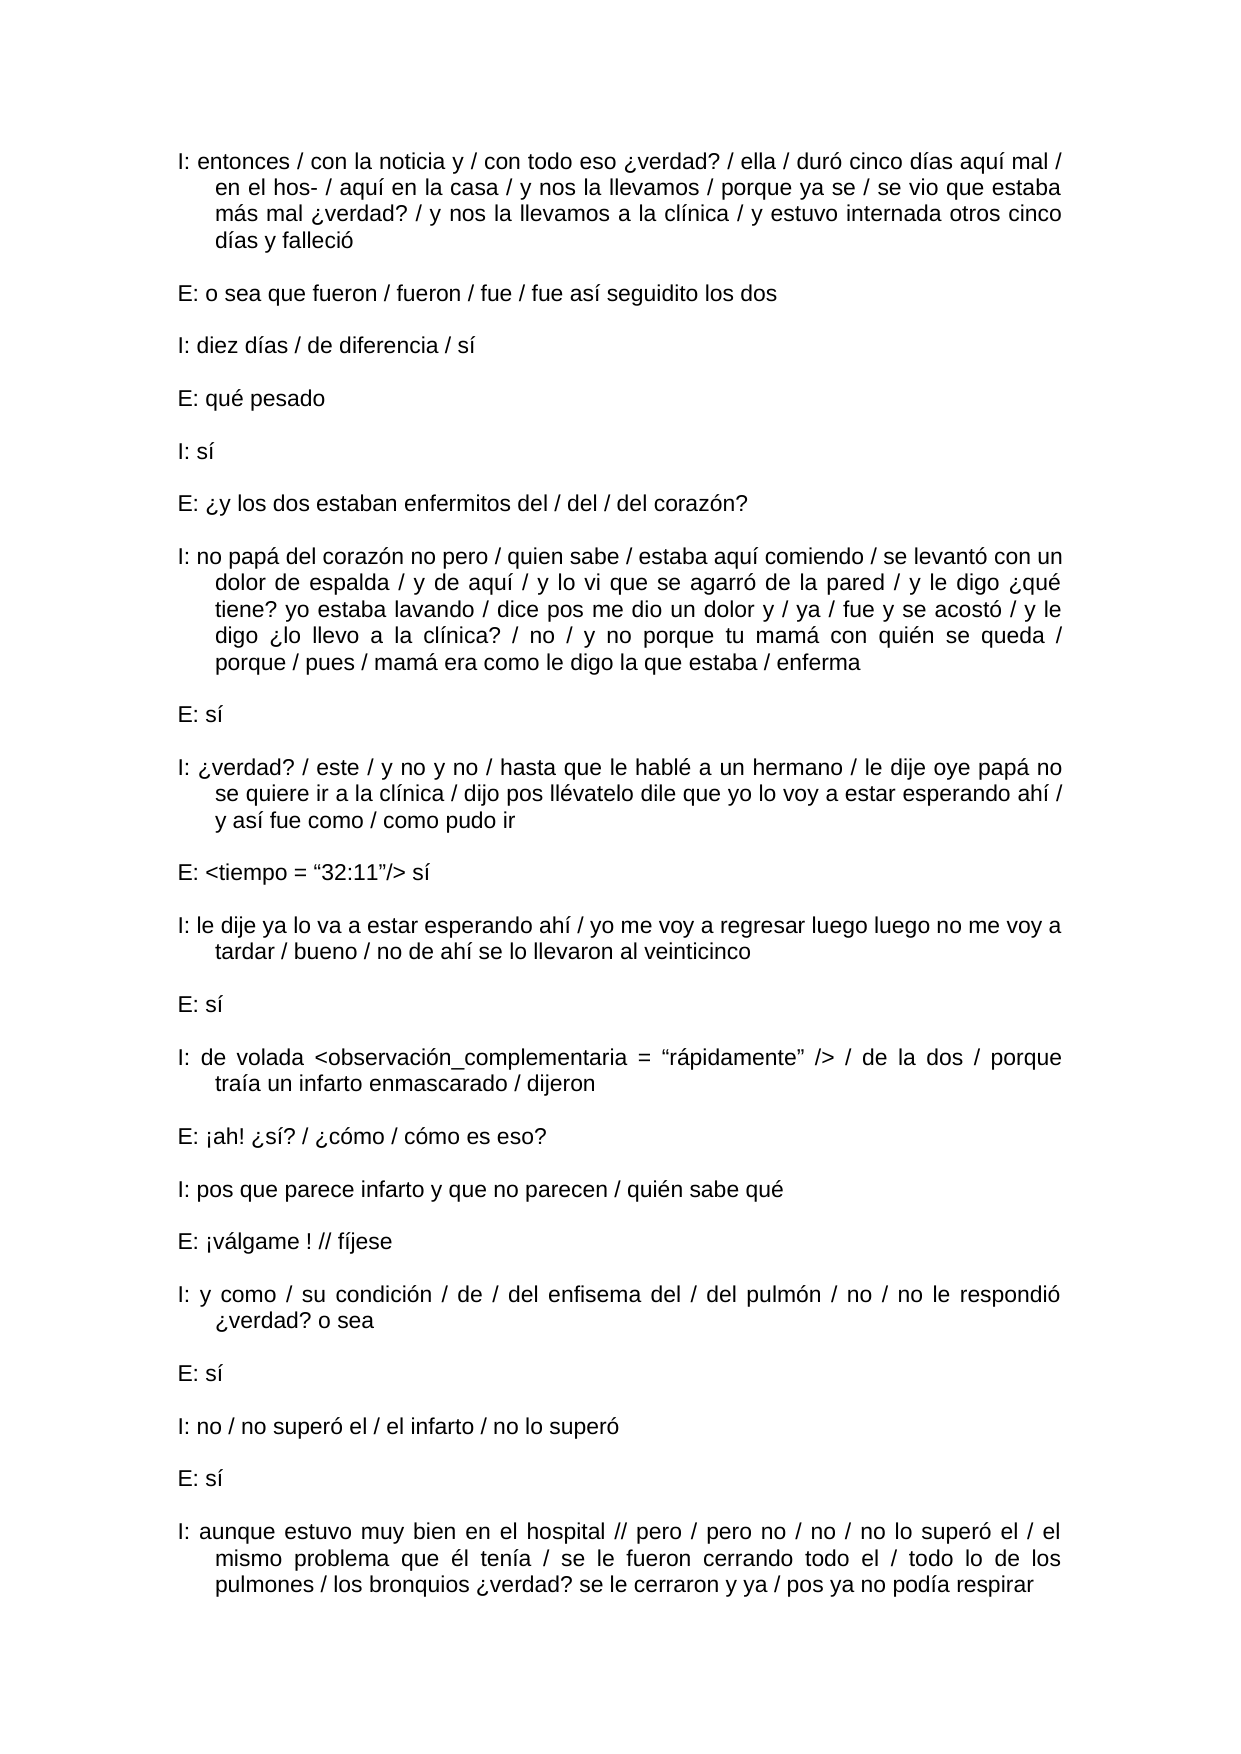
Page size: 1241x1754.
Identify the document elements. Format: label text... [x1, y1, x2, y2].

text E: sí [177, 701, 1063, 727]
text I: y como / su condición / de / del enfisema del / del pulmón / no / no le respondió ¿verdad? o sea [177, 1281, 1063, 1334]
text I: de volada <observación_complementaria = “rápidamente” /> / de la dos / porque traía un infarto enmascarado / dijeron [177, 1044, 1063, 1096]
text I: aunque estuvo muy bien en el hospital // pero / pero no / no / no lo superó el / el mismo problema que él tenía / se le fueron cerrando todo el / todo lo de los pulmones / los bronquios ¿verdad? se le cerraron y ya / pos ya no podía respirar [177, 1518, 1063, 1597]
text E: ¡ah! ¿sí? / ¿cómo / cómo es eso? [177, 1123, 1063, 1149]
text E: qué pesado [177, 385, 1063, 411]
text E: sí [177, 1360, 1063, 1386]
text E: ¿y los dos estaban enfermitos del / del / del corazón? [177, 490, 1063, 517]
text I: no papá del corazón no pero / quien sabe / estaba aquí comiendo / se levantó con un dolor de espalda / y de aquí / y lo vi que se agarró de la pared / y le digo ¿qué tiene? yo estaba lavando / dice pos me dio un dolor y / ya / fue y se acostó / y le digo ¿lo llevo a la clínica? / no / y no porque tu mamá con quién se queda / porque / pues / mamá era como le digo la que estaba / enferma [177, 543, 1063, 675]
text E: ¡válgame ! // fíjese [177, 1228, 1063, 1254]
text I: ¿verdad? / este / y no y no / hasta que le hablé a un hermano / le dije oye papá no se quiere ir a la clínica / dijo pos llévatelo dile que yo lo voy a estar esperando ahí / y así fue como / como pudo ir [177, 754, 1063, 833]
text I: entonces / con la noticia y / con todo eso ¿verdad? / ella / duró cinco días aquí mal / en el hos- / aquí en la casa / y nos la llevamos / porque ya se / se vio que estaba más mal ¿verdad? / y nos la llevamos a la clínica / y estuvo internada otros cinco días y falleció [177, 148, 1063, 253]
text E: sí [177, 1465, 1063, 1492]
text I: diez días / de diferencia / sí [177, 332, 1063, 358]
text I: pos que parece infarto y que no parecen / quién sabe qué [177, 1176, 1063, 1202]
text E: sí [177, 991, 1063, 1017]
text E: <tiempo = “32:11”/> sí [177, 859, 1063, 886]
text I: no / no superó el / el infarto / no lo superó [177, 1413, 1063, 1439]
text I: sí [177, 438, 1063, 464]
text I: le dije ya lo va a estar esperando ahí / yo me voy a regresar luego luego no me voy a tardar / bueno / no de ahí se lo llevaron al veinticinco [177, 912, 1063, 965]
text E: o sea que fueron / fueron / fue / fue así seguidito los dos [177, 279, 1063, 306]
